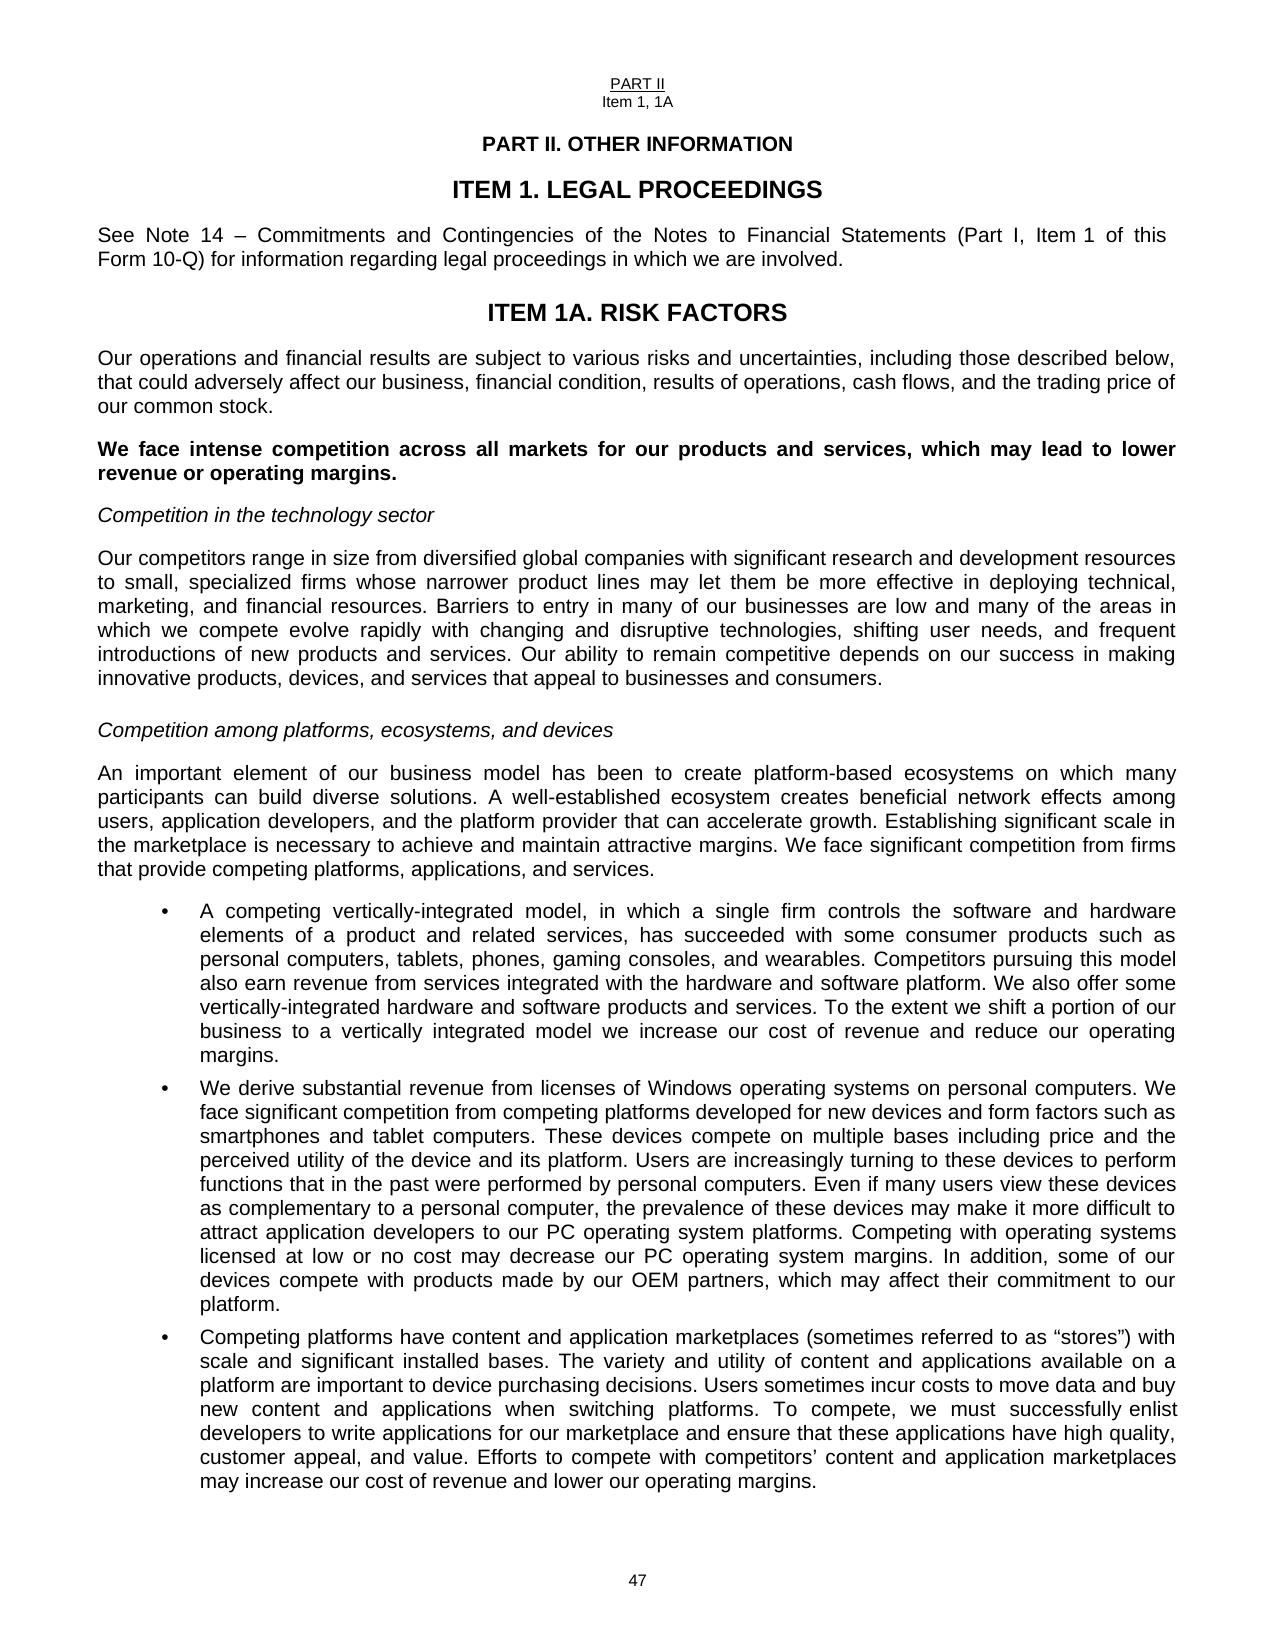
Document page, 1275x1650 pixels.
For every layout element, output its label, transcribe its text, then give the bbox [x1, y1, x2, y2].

text • Competing platforms have content and application marketplaces (sometimes referred to as “stores”) with scale and significant installed bases. The variety and utility of content and applications available on a platform are important to device purchasing decisions. Users sometimes incur costs to move data and buy new content and applications when switching platforms. To compete, we must successfully enlist developers to write applications for our marketplace and ensure that these applications have high quality, customer appeal, and value. Efforts to compete with competitors’ content and application marketplaces may increase our cost of revenue and lower our operating margins. [161, 1325, 1177, 1493]
text • We derive substantial revenue from licenses of Windows operating systems on personal computers. We face significant competition from competing platforms developed for new devices and form factors such as smartphones and tablet computers. These devices compete on multiple bases including price and the perceived utility of the device and its platform. Users are increasingly turning to these devices to perform functions that in the past were performed by personal computers. Even if many users view these devices as complementary to a personal computer, the prevalence of these devices may make it more difficult to attract application developers to our PC operating system platforms. Competing with operating systems licensed at low or no cost may decrease our PC operating system margins. In addition, some of our devices compete with products made by our OEM partners, which may affect their commitment to our platform. [161, 1076, 1177, 1316]
text ITEM 1. LEGAL PROCEEDINGS [97, 175, 1177, 204]
text An important element of our business model has been to create platform-based ecosystems on which many participants can build diverse solutions. A well-established ecosystem creates beneficial network effects among users, application developers, and the platform provider that can accelerate growth. Establishing significant scale in the marketplace is necessary to achieve and maintain attractive margins. We face significant competition from firms that provide competing platforms, applications, and services. [97, 761, 1177, 880]
text Our operations and financial results are subject to various risks and uncertainties, including those described below, that could adversely affect our business, financial condition, results of operations, cash flows, and the trading price of our common stock. [97, 346, 1177, 418]
text ITEM 1A. RISK FACTORS [97, 298, 1177, 327]
text We face intense competition across all markets for our products and services, which may lead to lower revenue or operating margins. [97, 437, 1177, 484]
text Competition in the technology sector [97, 503, 1177, 527]
text • A competing vertically-integrated model, in which a single firm controls the software and hardware elements of a product and related services, has succeeded with some consumer products such as personal computers, tablets, phones, gaming consoles, and wearables. Competitors pursuing this model also earn revenue from services integrated with the hardware and software platform. We also offer some vertically-integrated hardware and software products and services. To the extent we shift a portion of our business to a vertically integrated model we increase our cost of revenue and reduce our operating margins. [161, 899, 1177, 1067]
text Our competitors range in size from diversified global companies with significant research and development resources to small, specialized firms whose narrower product lines may let them be more effective in deploying technical, marketing, and financial resources. Barriers to entry in many of our businesses are low and many of the areas in which we compete evolve rapidly with changing and disruptive technologies, shifting user needs, and frequent introductions of new products and services. Our ability to remain competitive depends on our success in making innovative products, devices, and services that appeal to businesses and consumers. [97, 546, 1177, 690]
text See Note 14 – Commitments and Contingencies of the Notes to Financial Statements (Part I, Item 1 of this Form 10-Q) for information regarding legal proceedings in which we are involved. [97, 222, 1177, 270]
text Competition among platforms, ecosystems, and devices [97, 718, 1177, 742]
text PART II. OTHER INFORMATION [97, 132, 1177, 156]
